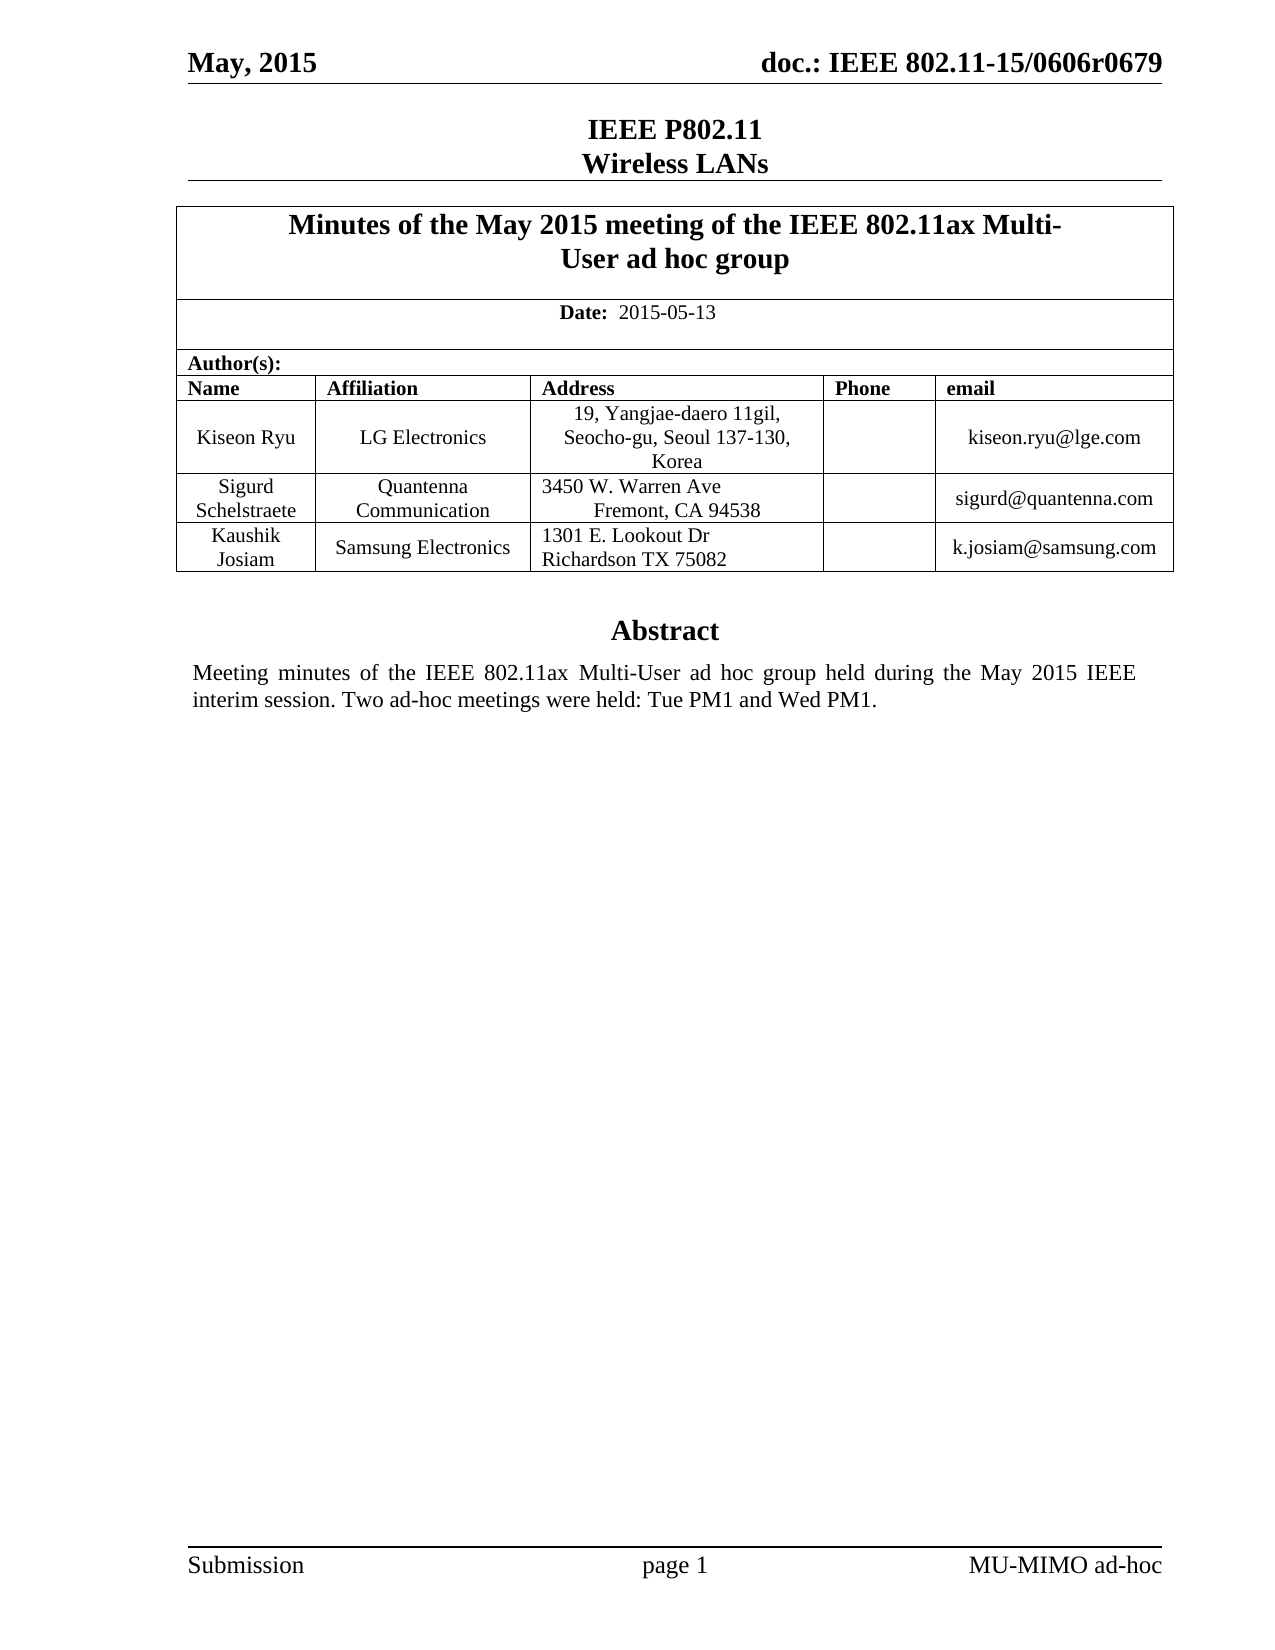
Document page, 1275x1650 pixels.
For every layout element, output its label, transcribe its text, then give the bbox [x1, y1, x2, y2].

table_cell email [936, 376, 1173, 399]
table_cell 19, Yangjae-daero 11gil, Seocho-gu, Seoul 137-130, Korea [531, 401, 823, 473]
table_cell k.josiam@samsung.com [936, 523, 1173, 571]
table_cell LG Electronics [316, 401, 530, 473]
table_cell 1301 E. Lookout Dr Richardson TX 75082 [531, 523, 823, 571]
text IEEE P802.11 Wireless LANs [187, 112, 1162, 181]
table_cell [824, 523, 935, 571]
table_header Minutes of the May 2015 meeting of the IEEE 802.11ax Multi-User ad hoc group [177, 207, 1173, 299]
table_cell Affiliation [316, 376, 530, 399]
table_cell Quantenna Communication [316, 474, 530, 522]
table_cell Phone [824, 376, 935, 399]
table_cell Sigurd Schelstraete [177, 474, 315, 522]
table_cell [824, 401, 935, 473]
table_cell Kiseon Ryu [177, 401, 315, 473]
table_cell kiseon.ryu@lge.com [936, 401, 1173, 473]
table_cell sigurd@quantenna.com [936, 474, 1173, 522]
table_cell 3450 W. Warren Ave Fremont, CA 94538 [531, 474, 823, 522]
table_cell Author(s): [177, 350, 1173, 374]
table_cell Address [531, 376, 823, 399]
table_cell Name [177, 376, 315, 399]
table_cell Date: 2015-05-13 [177, 300, 1173, 349]
table_cell Samsung Electronics [316, 523, 530, 571]
table_cell Kaushik Josiam [177, 523, 315, 571]
table_cell [824, 474, 935, 522]
